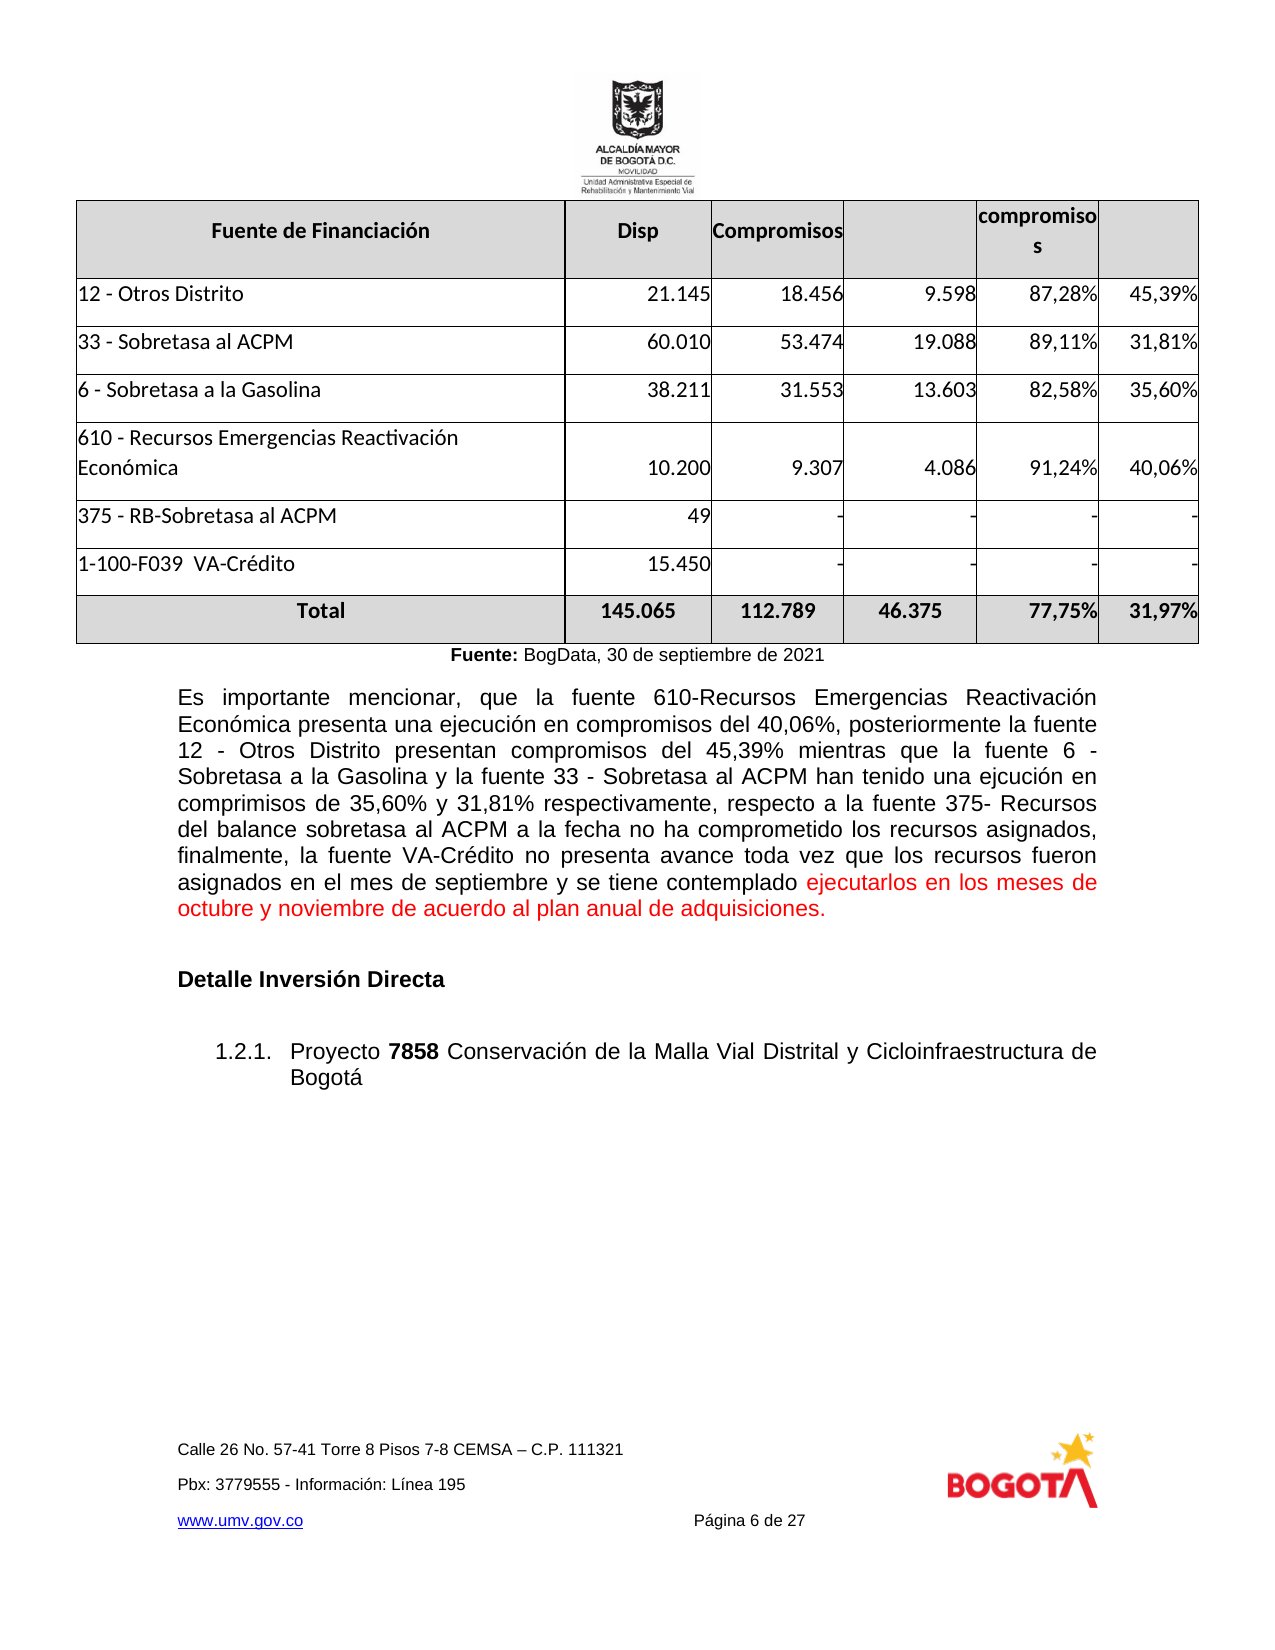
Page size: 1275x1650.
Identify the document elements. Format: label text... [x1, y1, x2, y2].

picture [574, 73, 701, 200]
table_cell 10.200 [566, 423, 711, 500]
table_cell 19.088 [844, 327, 976, 374]
table_cell 21.145 [566, 279, 711, 326]
table_header Total Compromisos [712, 201, 843, 278]
table_cell - [712, 549, 843, 595]
table_cell 40,06% [1099, 423, 1198, 500]
table_cell - [977, 549, 1098, 595]
table_header % giros [1099, 201, 1198, 278]
table_cell - [977, 501, 1098, 548]
text Fuente: BogData, 30 de septiembre de 2021 [177, 644, 1098, 666]
table_cell Total [77, 596, 564, 643]
table_cell 145.065 [566, 596, 711, 643]
table_cell 38.211 [566, 375, 711, 422]
table_cell 91,24% [977, 423, 1098, 500]
text Es importante mencionar, que la fuente 610-Recursos Emergencias Reactivación Económica presenta una ejecución en compromisos del 40,06%, posteriormente la fuente 12 - Otros Distrito presentan compromisos del 45,39% mientras que la fuente 6 - Sobretasa a la Gasolina y la fuente 33 - Sobretasa al ACPM han tenido una ejcución en comprimisos de 35,60% y 31,81% respectivamente, respecto a la fuente 375- Recursos del balance sobretasa al ACPM a la fecha no ha comprometido los recursos asignados, finalmente, la fuente VA-Crédito no presenta avance toda vez que los recursos fueron asignados en el mes de septiembre y se tiene contemplado ejecutarlos en los meses de octubre y noviembre de acuerdo al plan anual de adquisiciones. [177, 684, 1098, 921]
table_cell 33 - Sobretasa al ACPM [77, 327, 564, 374]
table_cell 31,97% [1099, 596, 1198, 643]
table_header % compromisos [977, 201, 1098, 278]
table_cell 375 - RB-Sobretasa al ACPM [77, 501, 564, 548]
table_cell 31.553 [712, 375, 843, 422]
table_cell 60.010 [566, 327, 711, 374]
table_cell 82,58% [977, 375, 1098, 422]
table_cell 45,39% [1099, 279, 1198, 326]
table_cell 15.450 [566, 549, 711, 595]
table_header Apropiación Disp [566, 201, 711, 278]
table_cell 77,75% [977, 596, 1098, 643]
table_cell 49 [566, 501, 711, 548]
picture [947, 1432, 1098, 1508]
table_cell 1-100-F039 VA-Crédito [77, 549, 564, 595]
table_cell 53.474 [712, 327, 843, 374]
table_cell - [844, 549, 976, 595]
table_cell 610 - Recursos Emergencias Reactivación Económica [77, 423, 564, 500]
table_cell 89,11% [977, 327, 1098, 374]
table_cell 6 - Sobretasa a la Gasolina [77, 375, 564, 422]
table_cell 87,28% [977, 279, 1098, 326]
table_header Total Giros [844, 201, 976, 278]
table_cell - [844, 501, 976, 548]
table_cell 13.603 [844, 375, 976, 422]
table_cell - [1099, 549, 1198, 595]
list Proyecto 7858 Conservación de la Malla Vial Distrital y Cicloinfraestructura de Bogotá [215, 1038, 1098, 1091]
table_cell 12 - Otros Distrito [77, 279, 564, 326]
table_cell 35,60% [1099, 375, 1198, 422]
table_cell 4.086 [844, 423, 976, 500]
table_cell - [712, 501, 843, 548]
table_header Inversión Directa Fuente de Financiación [77, 201, 564, 278]
table_cell - [1099, 501, 1198, 548]
table_cell 9.307 [712, 423, 843, 500]
table_cell 46.375 [844, 596, 976, 643]
table_cell 9.598 [844, 279, 976, 326]
table_cell 112.789 [712, 596, 843, 643]
table_cell 18.456 [712, 279, 843, 326]
text Detalle Inversión Directa [177, 966, 1098, 993]
table_cell 31,81% [1099, 327, 1198, 374]
